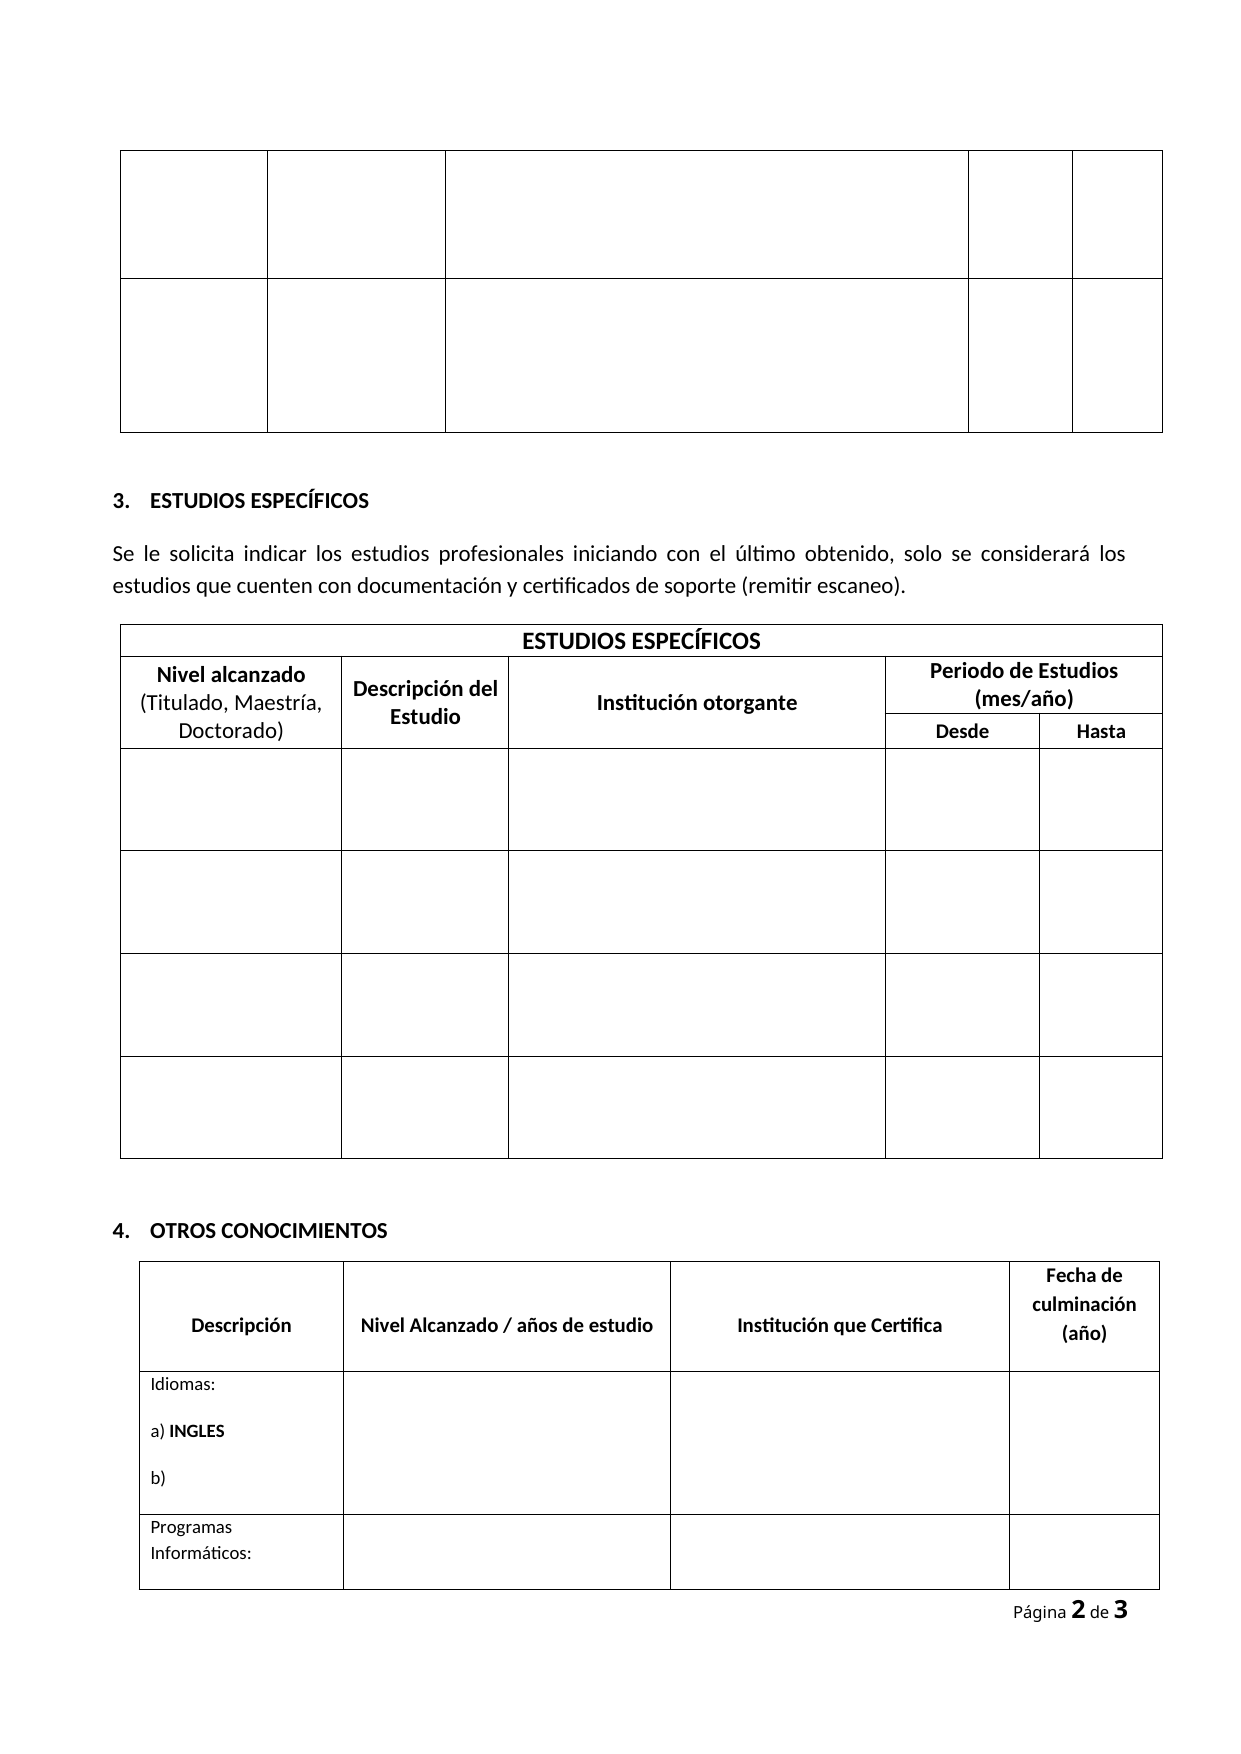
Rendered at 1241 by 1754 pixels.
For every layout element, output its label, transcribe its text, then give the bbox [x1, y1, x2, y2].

table_cell [1073, 279, 1162, 432]
text Se le solicita indicar los estudios profesionales iniciando con el último obtenido, solo se considerará los estudios que cuenten con documentación y certificados de soporte (remitir escaneo). [112, 539, 1128, 599]
table_cell Hasta [1040, 714, 1162, 747]
table_cell [886, 954, 1039, 1056]
table_cell [1010, 1515, 1159, 1589]
table_cell [342, 851, 508, 953]
table_cell [446, 279, 968, 432]
table_cell [886, 1057, 1039, 1158]
table_cell [268, 279, 445, 432]
table_cell [509, 954, 885, 1056]
table_cell [121, 851, 341, 953]
table_cell [344, 1372, 670, 1514]
list ESTUDIOS ESPECÍFICOS [112, 486, 1128, 514]
table_cell [342, 1057, 508, 1158]
table_cell [969, 279, 1072, 432]
table_cell Idiomas: a) INGLES b) [140, 1372, 343, 1514]
table_cell [509, 851, 885, 953]
table_cell [121, 1057, 341, 1158]
table_cell [886, 749, 1039, 850]
table_cell Descripción del Estudio [342, 657, 508, 747]
table_cell [342, 749, 508, 850]
table_cell [344, 1515, 670, 1589]
table_cell [268, 151, 445, 278]
table_cell [1040, 851, 1162, 953]
table_cell [671, 1515, 1009, 1589]
table_cell [509, 1057, 885, 1158]
table_header Descripción [140, 1262, 343, 1371]
table_header Institución que Certifica [671, 1262, 1009, 1371]
table_cell [446, 151, 968, 278]
table_cell [1010, 1372, 1159, 1514]
table_cell [121, 279, 267, 432]
table_cell [969, 151, 1072, 278]
table_header Nivel Alcanzado / años de estudio [344, 1262, 670, 1371]
table_cell [671, 1372, 1009, 1514]
table_cell [1040, 954, 1162, 1056]
table_cell [121, 151, 267, 278]
table_cell Desde [886, 714, 1039, 747]
subtitle OTROS CONOCIMIENTOS [112, 1217, 1128, 1244]
table_cell [121, 954, 341, 1056]
table_cell [509, 749, 885, 850]
table_cell Nivel alcanzado (Titulado, Maestría, Doctorado) [121, 657, 341, 747]
table_cell [1040, 1057, 1162, 1158]
table_cell [342, 954, 508, 1056]
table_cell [140, 1515, 343, 1589]
table_cell [121, 749, 341, 850]
table_cell [1040, 749, 1162, 850]
table_header Fecha de culminación (año) [1010, 1262, 1159, 1371]
table_header ESTUDIOS ESPECÍFICOS [121, 625, 1162, 656]
table_cell [1073, 151, 1162, 278]
table_cell [886, 851, 1039, 953]
table_cell Periodo de Estudios (mes/año) [886, 657, 1162, 713]
table_cell Institución otorgante [509, 657, 885, 747]
